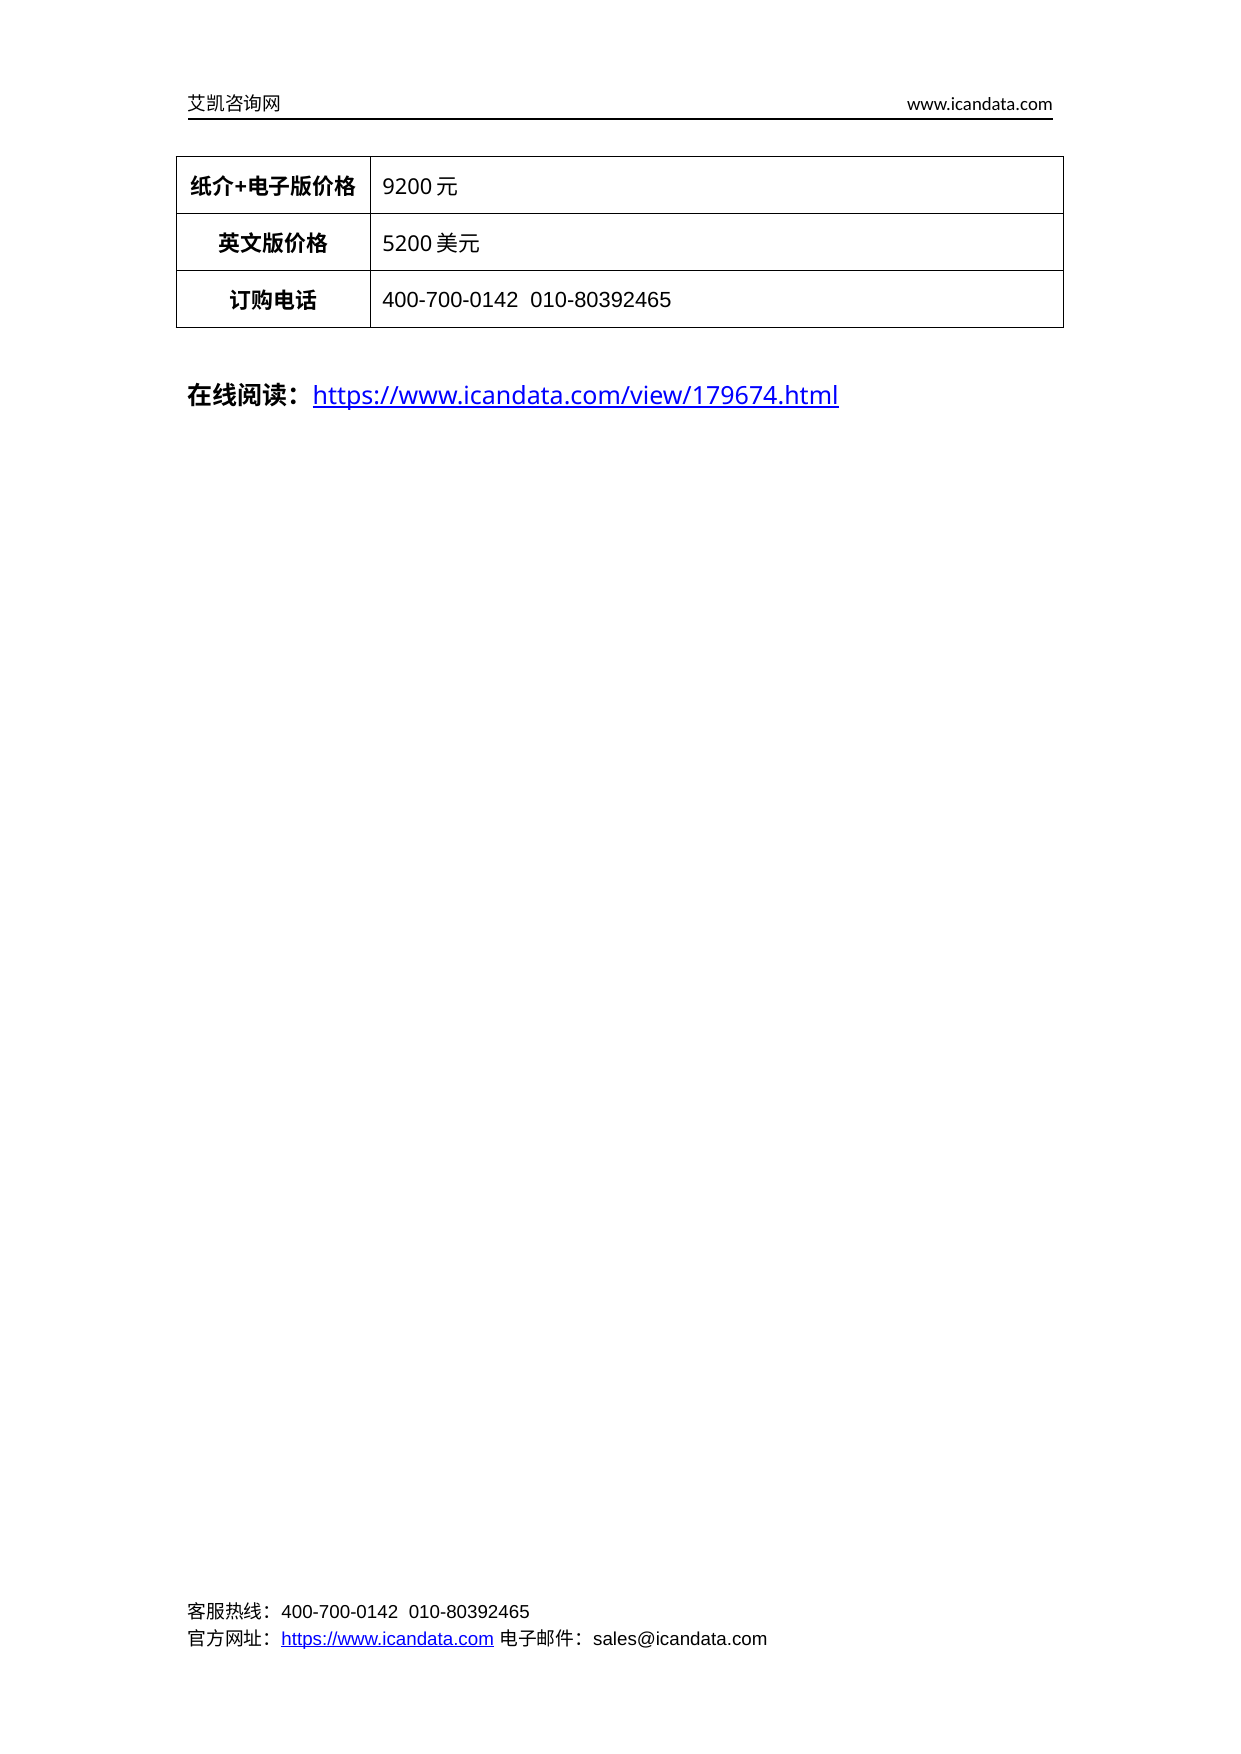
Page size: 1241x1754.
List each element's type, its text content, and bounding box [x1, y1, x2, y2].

table_cell 400-700-0142 010-80392465 [371, 271, 1063, 327]
table_cell 订购电话 [177, 271, 370, 327]
table_cell 英文版价格 [177, 214, 370, 270]
table_cell 5200美元 [371, 214, 1063, 270]
table_cell 纸介+电子版价格 [177, 157, 370, 213]
table_cell 9200元 [371, 157, 1063, 213]
text 在线阅读：https://www.icandata.com/view/179674.html [187, 361, 1053, 426]
